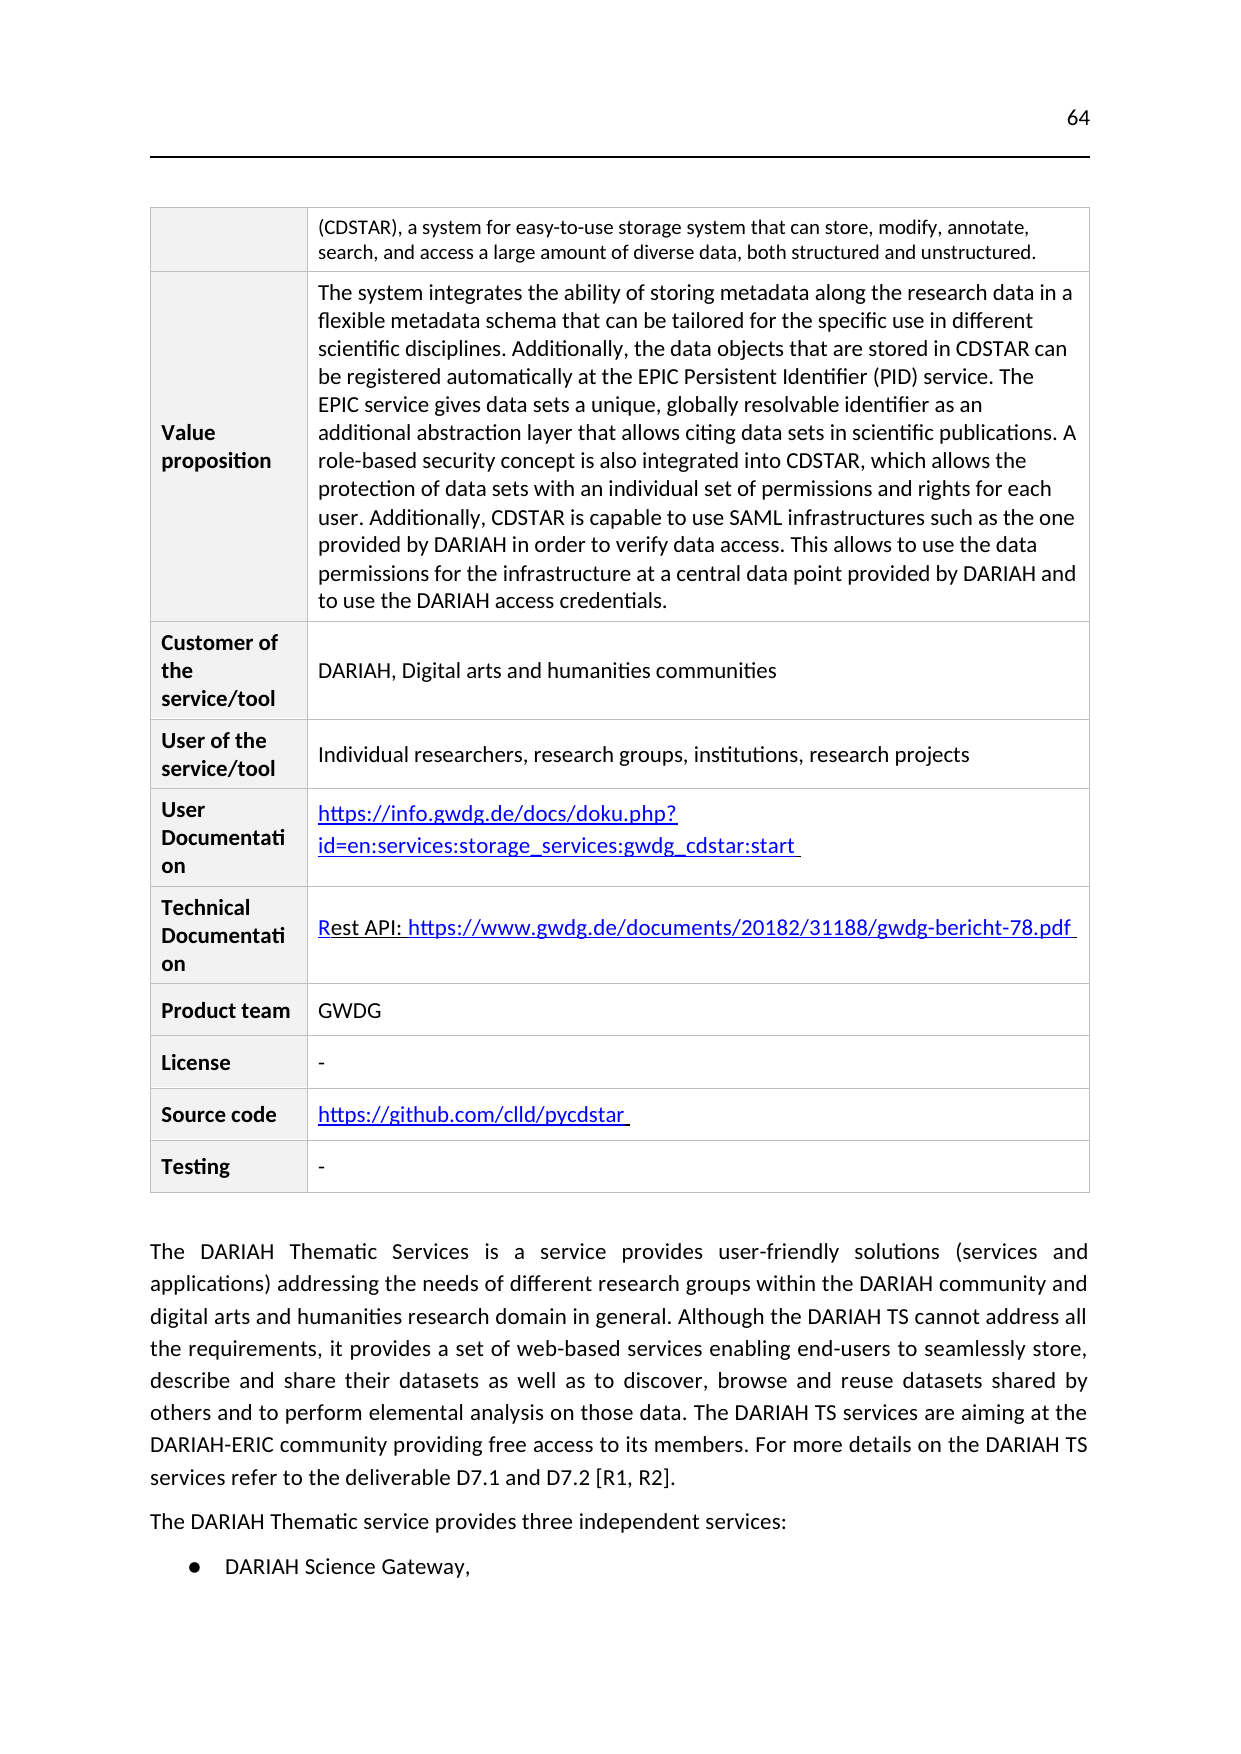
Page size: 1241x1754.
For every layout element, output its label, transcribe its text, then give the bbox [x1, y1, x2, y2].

table_cell Value proposition [151, 272, 307, 621]
table_cell - [308, 1141, 1089, 1192]
table_cell https://info.gwdg.de/docs/doku.php?id=en:services:storage_services:gwdg_cdstar:start [308, 789, 1089, 886]
table_cell Technical Documentation [151, 887, 307, 983]
table_cell License [151, 1036, 307, 1087]
table_cell Source code [151, 1089, 307, 1139]
table_cell The system integrates the ability of storing metadata along the research data in a flexible metadata schema that can be tailored for the specific use in different scientific disciplines. Additionally, the data objects that are stored in CDSTAR can be registered automatically at the EPIC Persistent Identifier (PID) service. The EPIC service gives data sets a unique, globally resolvable identifier as an additional abstraction layer that allows citing data sets in scientific publications. A role-based security concept is also integrated into CDSTAR, which allows the protection of data sets with an individual set of permissions and rights for each user. Additionally, CDSTAR is capable to use SAML infrastructures such as the one provided by DARIAH in order to verify data access. This allows to use the data permissions for the infrastructure at a central data point provided by DARIAH and to use the DARIAH access credentials. [308, 272, 1089, 621]
table_cell DARIAH, Digital arts and humanities communities [308, 622, 1089, 718]
table_cell GWDG [308, 984, 1089, 1035]
text The DARIAH Thematic Services is a service provides user-friendly solutions (services and applications) addressing the needs of different research groups within the DARIAH community and digital arts and humanities research domain in general. Although the DARIAH TS cannot address all the requirements, it provides a set of web-based services enabling end-users to seamlessly store, describe and share their datasets as well as to discover, browse and reuse datasets shared by others and to perform elemental analysis on those data. The DARIAH TS services are aiming at the DARIAH-ERIC community providing free access to its members. For more details on the DARIAH TS services refer to the deliverable D7.1 and D7.2 [R1, R2]. [150, 1237, 1090, 1491]
table_cell https://github.com/clld/pycdstar [308, 1089, 1089, 1139]
table_cell Description [151, 208, 307, 271]
table_cell User Documentation [151, 789, 307, 886]
table_cell User of the service/tool [151, 720, 307, 788]
list DARIAH Science Gateway, [187, 1552, 1090, 1580]
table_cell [308, 208, 1089, 271]
table_cell - [308, 1036, 1089, 1087]
table_cell Product team [151, 984, 307, 1035]
table_cell Testing [151, 1141, 307, 1192]
table_cell Rest API: https://www.gwdg.de/documents/20182/31188/gwdg-bericht-78.pdf [308, 887, 1089, 983]
text The DARIAH Thematic service provides three independent services: [150, 1507, 1090, 1535]
table_cell Individual researchers, research groups, institutions, research projects [308, 720, 1089, 788]
table_cell Customer of the service/tool [151, 622, 307, 718]
